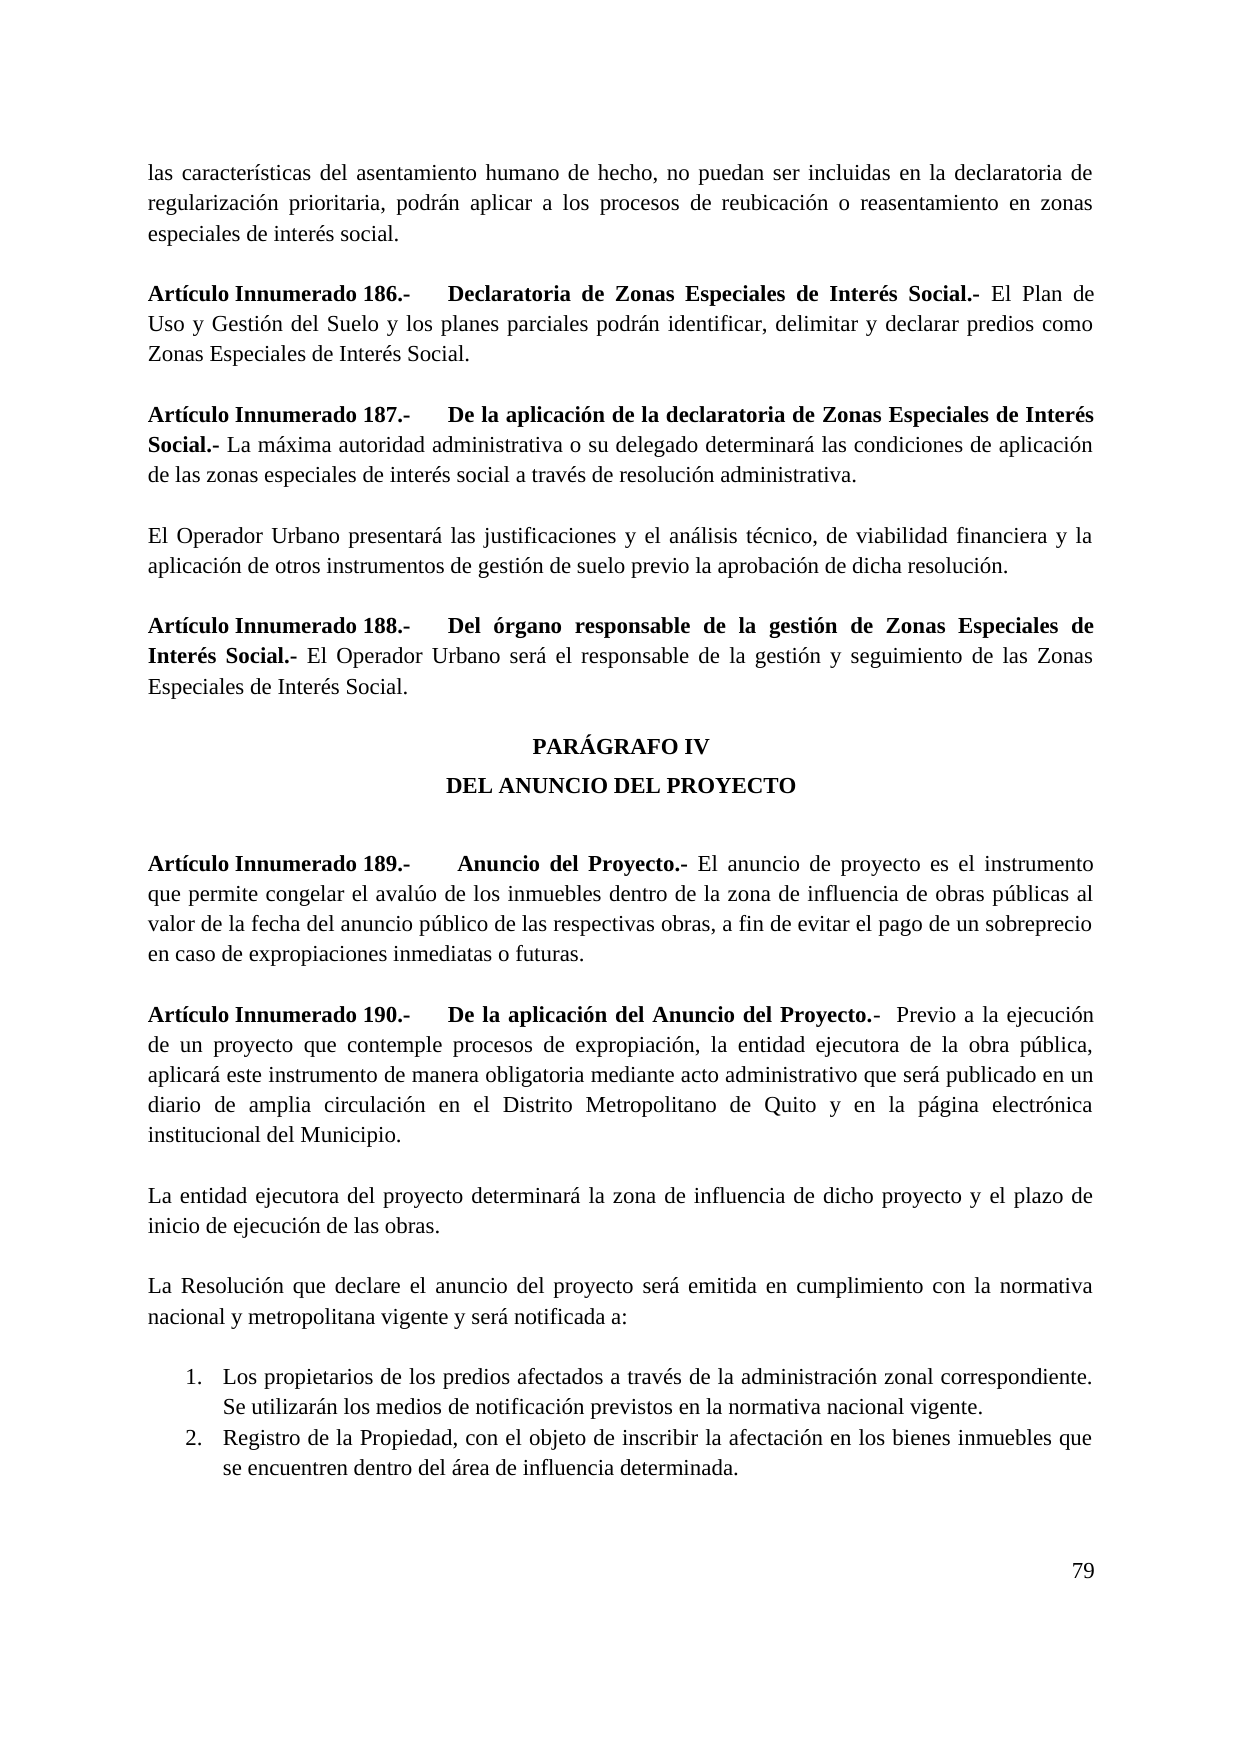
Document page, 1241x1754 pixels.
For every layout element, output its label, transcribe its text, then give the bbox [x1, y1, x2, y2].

list Anuncio del Proyecto.- El anuncio de proyecto es el instrumento que permite congelar el avalúo de los inmuebles dentro de la zona de influencia de obras públicas al valor de la fecha del anuncio público de las respectivas obras, a fin de evitar el pago de un sobreprecio en caso de expropiaciones inmediatas o futuras. [148, 850, 1094, 967]
text La entidad ejecutora del proyecto determinará la zona de influencia de dicho proyecto y el plazo de inicio de ejecución de las obras. [148, 1182, 1094, 1238]
text DEL ANUNCIO DEL PROYECTO [148, 772, 1094, 798]
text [148, 159, 1094, 246]
list De la aplicación del Anuncio del Proyecto.- Previo a la ejecución de un proyecto que contemple procesos de expropiación, la entidad ejecutora de la obra pública, aplicará este instrumento de manera obligatoria mediante acto administrativo que será publicado en un diario de amplia circulación en el Distrito Metropolitano de Quito y en la página electrónica institucional del Municipio. [148, 1001, 1094, 1148]
list Del órgano responsable de la gestión de Zonas Especiales de Interés Social.- El Operador Urbano será el responsable de la gestión y seguimiento de las Zonas Especiales de Interés Social. [148, 612, 1094, 699]
list Los propietarios de los predios afectados a través de la administración zonal correspondiente. Se utilizarán los medios de notificación previstos en la normativa nacional vigente. [185, 1363, 1094, 1420]
text PARÁGRAFO IV [148, 733, 1094, 759]
text La Resolución que declare el anuncio del proyecto será emitida en cumplimiento con la normativa nacional y metropolitana vigente y será notificada a: [148, 1273, 1094, 1329]
list Registro de la Propiedad, con el objeto de inscribir la afectación en los bienes inmuebles que se encuentren dentro del área de influencia determinada. [185, 1424, 1094, 1480]
list De la aplicación de la declaratoria de Zonas Especiales de Interés Social.- La máxima autoridad administrativa o su delegado determinará las condiciones de aplicación de las zonas especiales de interés social a través de resolución administrativa. [148, 401, 1094, 488]
text El Operador Urbano presentará las justificaciones y el análisis técnico, de viabilidad financiera y la aplicación de otros instrumentos de gestión de suelo previo la aprobación de dicha resolución. [148, 522, 1094, 578]
list Declaratoria de Zonas Especiales de Interés Social.- El Plan de Uso y Gestión del Suelo y los planes parciales podrán identificar, delimitar y declarar predios como Zonas Especiales de Interés Social. [148, 280, 1094, 367]
